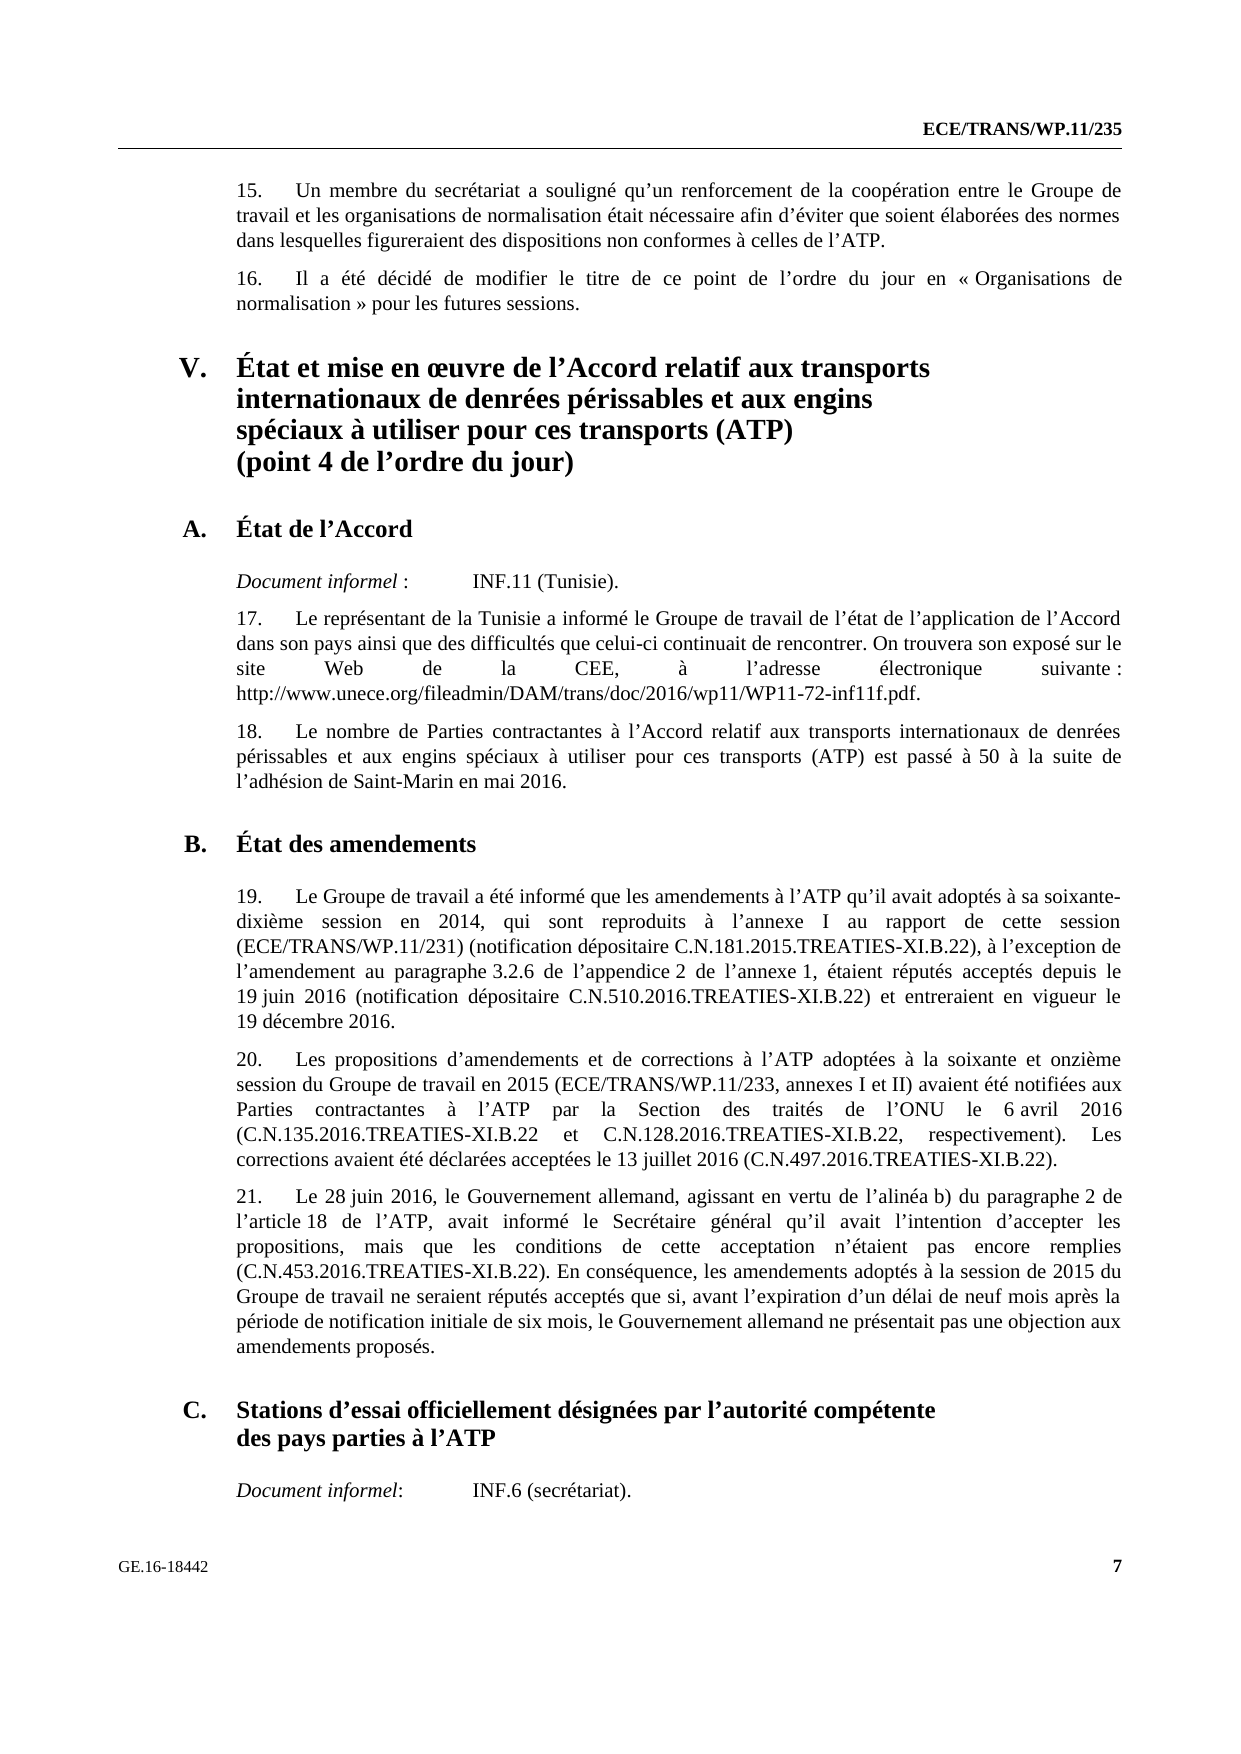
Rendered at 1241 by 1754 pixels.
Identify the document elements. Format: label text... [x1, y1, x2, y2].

text Un membre du secrétariat a souligné qu’un renforcement de la coopération entre le Groupe de travail et les organisations de normalisation était nécessaire afin d’éviter que soient élaborées des normes dans lesquelles figureraient des dispositions non conformes à celles de l’ATP. [236, 177, 1122, 252]
text Le représentant de la Tunisie a informé le Groupe de travail de l’état de l’application de l’Accord dans son pays ainsi que des difficultés que celui-ci continuait de rencontrer. On trouvera son exposé sur le site Web de la CEE, à l’adresse électronique suivante : http://www.unece.org/fileadmin/DAM/trans/doc/2016/wp11/WP11-72-inf11f.pdf. [236, 605, 1122, 705]
text Le nombre de Parties contractantes à l’Accord relatif aux transports internationaux de denrées périssables et aux engins spéciaux à utiliser pour ces transports (ATP) est passé à 50 à la suite de l’adhésion de Saint-Marin en mai 2016. [236, 718, 1122, 793]
text A. État de l’Accord [118, 515, 1004, 543]
text Document informel: INF.6 (secrétariat). [236, 1477, 1004, 1502]
text B. État des amendements [118, 830, 1004, 858]
text Les propositions d’amendements et de corrections à l’ATP adoptées à la soixante et onzième session du Groupe de travail en 2015 (ECE/TRANS/WP.11/233, annexes I et II) avaient été notifiées aux Parties contractantes à l’ATP par la Section des traités de l’ONU le 6 avril 2016 (C.N.135.2016.TREATIES-XI.B.22 et C.N.128.2016.TREATIES-XI.B.22, respectivement). Les corrections avaient été déclarées acceptées le 13 juillet 2016 (C.N.497.2016.TREATIES-XI.B.22). [236, 1046, 1122, 1171]
text Document informel : INF.11 (Tunisie). [236, 568, 1004, 593]
text Le 28 juin 2016, le Gouvernement allemand, agissant en vertu de l’alinéa b) du paragraphe 2 de l’article 18 de l’ATP, avait informé le Secrétaire général qu’il avait l’intention d’accepter les propositions, mais que les conditions de cette acceptation n’étaient pas encore remplies (C.N.453.2016.TREATIES-XI.B.22). En conséquence, les amendements adoptés à la session de 2015 du Groupe de travail ne seraient réputés acceptés que si, avant l’expiration d’un délai de neuf mois après la période de notification initiale de six mois, le Gouvernement allemand ne présentait pas une objection aux amendements proposés. [236, 1183, 1122, 1358]
text C. Stations d’essai officiellement désignées par l’autorité compétente des pays parties à l’ATP [118, 1396, 1004, 1452]
text Il a été décidé de modifier le titre de ce point de l’ordre du jour en « Organisations de normalisation » pour les futures sessions. [236, 265, 1122, 315]
text Le Groupe de travail a été informé que les amendements à l’ATP qu’il avait adoptés à sa soixante-dixième session en 2014, qui sont reproduits à l’annexe I au rapport de cette session (ECE/TRANS/WP.11/231) (notification dépositaire C.N.181.2015.TREATIES-XI.B.22), à l’exception de l’amendement au paragraphe 3.2.6 de l’appendice 2 de l’annexe 1, étaient réputés acceptés depuis le 19 juin 2016 (notification dépositaire C.N.510.2016.TREATIES-XI.B.22) et entreraient en vigueur le 19 décembre 2016. [236, 883, 1122, 1033]
text V. État et mise en œuvre de l’Accord relatif aux transports internationaux de denrées périssables et aux engins spéciaux à utiliser pour ces transports (ATP) (point 4 de l’ordre du jour) [118, 352, 1004, 477]
